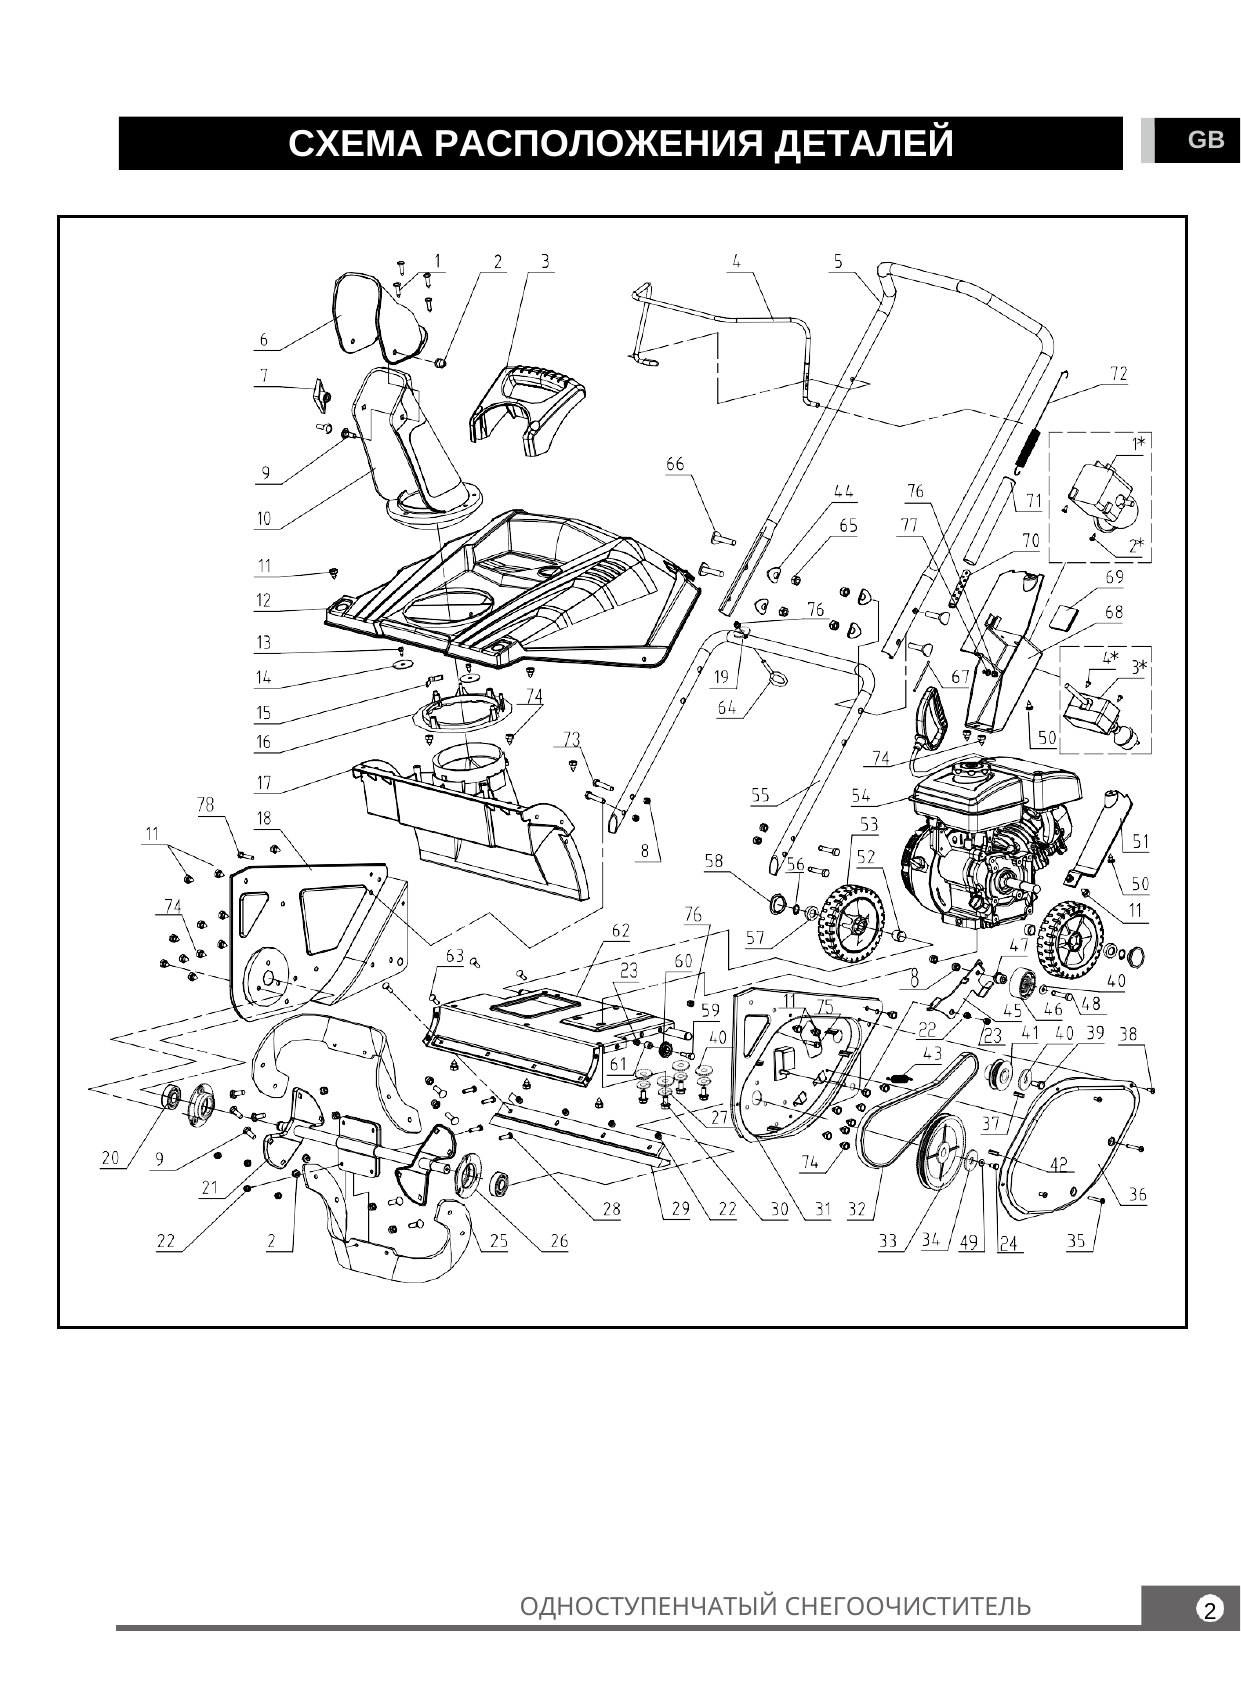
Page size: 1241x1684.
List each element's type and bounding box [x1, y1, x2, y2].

picture [88, 254, 1155, 1283]
picture [1196, 1594, 1224, 1622]
